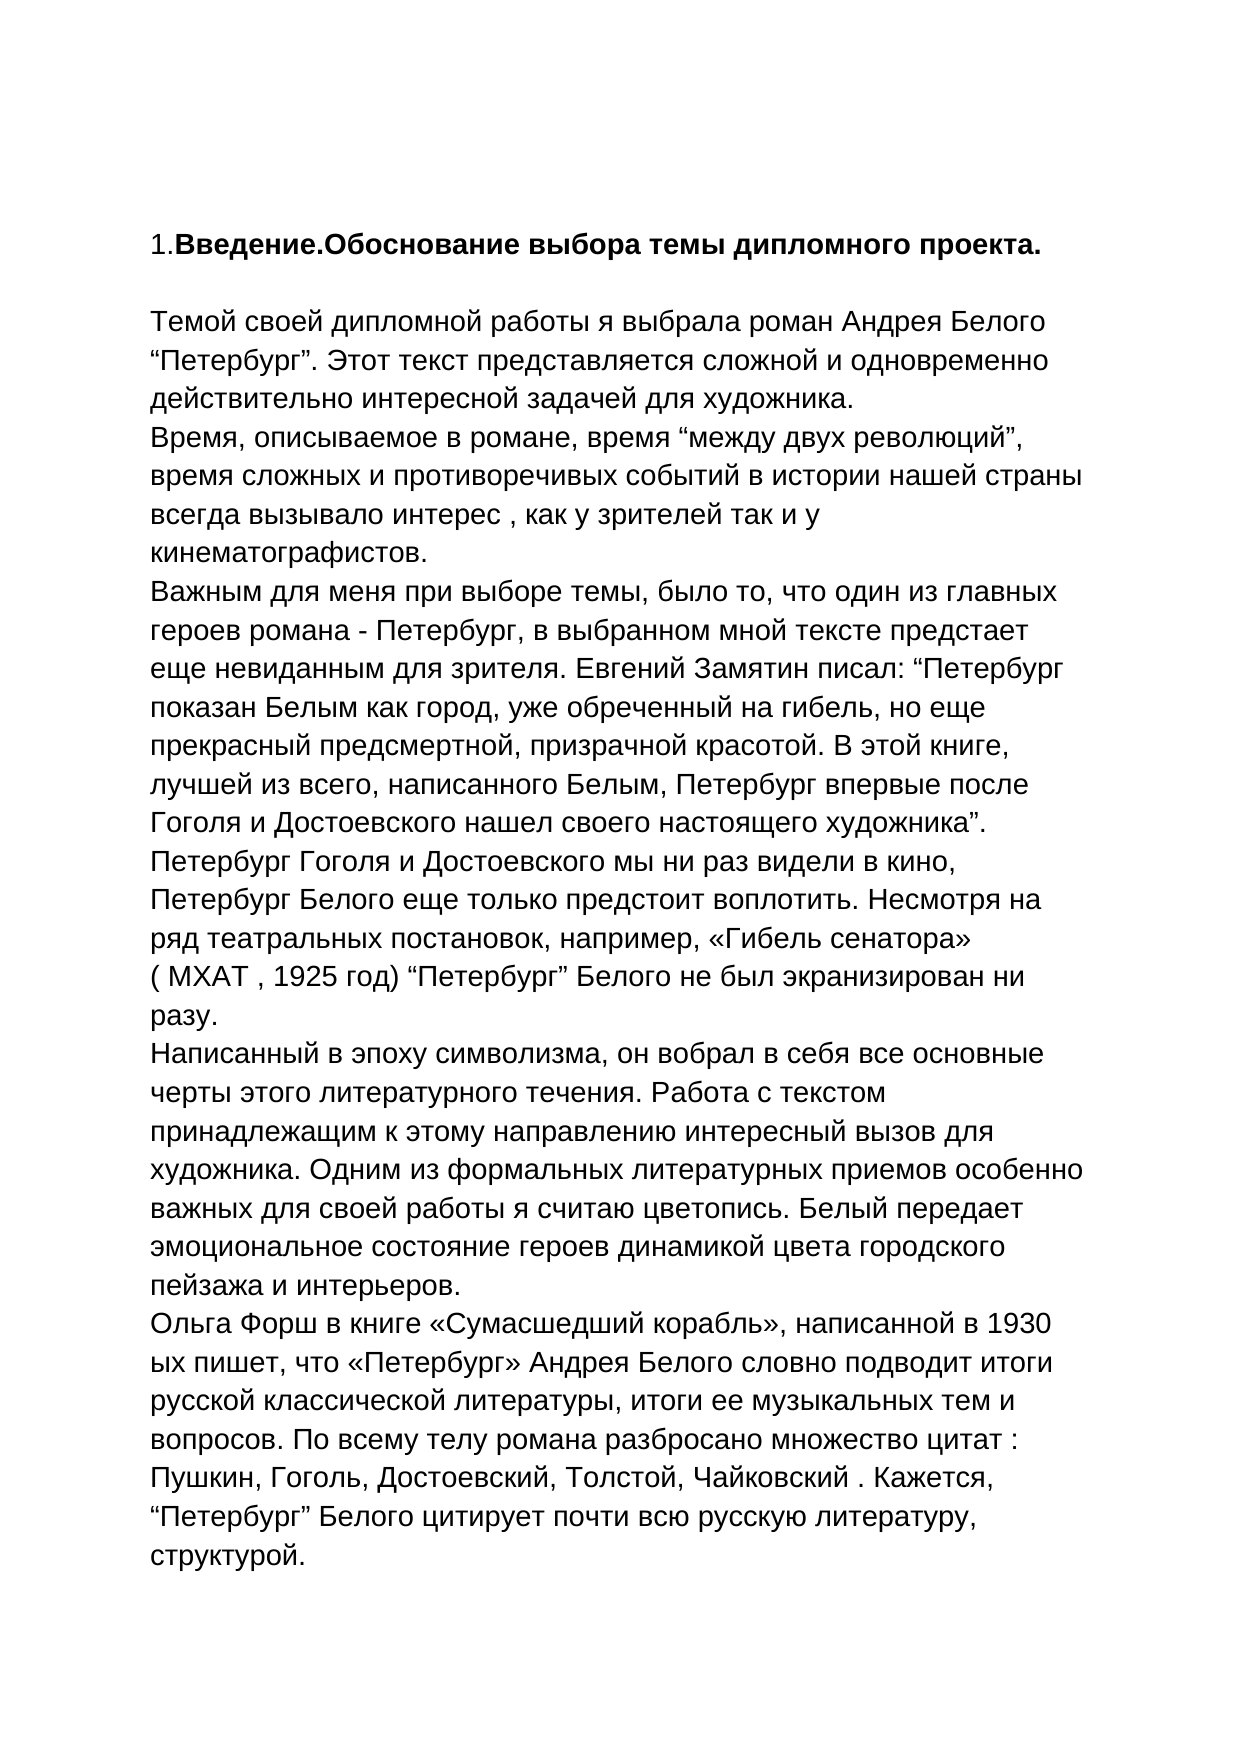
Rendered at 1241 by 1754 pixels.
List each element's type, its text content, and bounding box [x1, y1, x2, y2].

text 1.Введение.Обоснование выбора темы дипломного проекта. [150, 227, 1090, 261]
text Темой своей дипломной работы я выбрала роман Андрея Белого “Петербург”. Этот текст представляется сложной и одновременно действительно интересной задачей для художника. [150, 304, 1090, 415]
text Написанный в эпоху символизма, он вобрал в себя все основные черты этого литературного течения. Работа с текстом принадлежащим к этому направлению интересный вызов для художника. Одним из формальных литературных приемов особенно важных для своей работы я считаю цветопись. Белый передает эмоциональное состояние героев динамикой цвета городского пейзажа и интерьеров. [150, 1036, 1090, 1301]
text Время, описываемое в романе, время “между двух революций”, время сложных и противоречивых событий в истории нашей страны всегда вызывало интерес , как у зрителей так и у кинематографистов. [150, 420, 1090, 569]
text Ольга Форш в книге «Сумасшедший корабль», написанной в 1930 ых пишет, что «Петербург» Андрея Белого словно подводит итоги русской классической литературы, итоги ее музыкальных тем и вопросов. По всему телу романа разбросано множество цитат : Пушкин, Гоголь, Достоевский, Толстой, Чайковский . Кажется, “Петербург” Белого цитирует почти всю русскую литературу, структурой. [150, 1306, 1090, 1571]
text Важным для меня при выборе темы, было то, что один из главных героев романа - Петербург, в выбранном мной тексте предстает еще невиданным для зрителя. Евгений Замятин писал: “Петербург показан Белым как город, уже обреченный на гибель, но еще прекрасный предсмертной, призрачной красотой. В этой книге, лучшей из всего, написанного Белым, Петербург впервые после Гоголя и Достоевского нашел своего настоящего художника”. Петербург Гоголя и Достоевского мы ни раз видели в кино, Петербург Белого еще только предстоит воплотить. Несмотря на ряд театральных постановок, например, «Гибель сенатора» ( МХАТ , 1925 год) “Петербург” Белого не был экранизирован ни разу. [150, 574, 1090, 1031]
